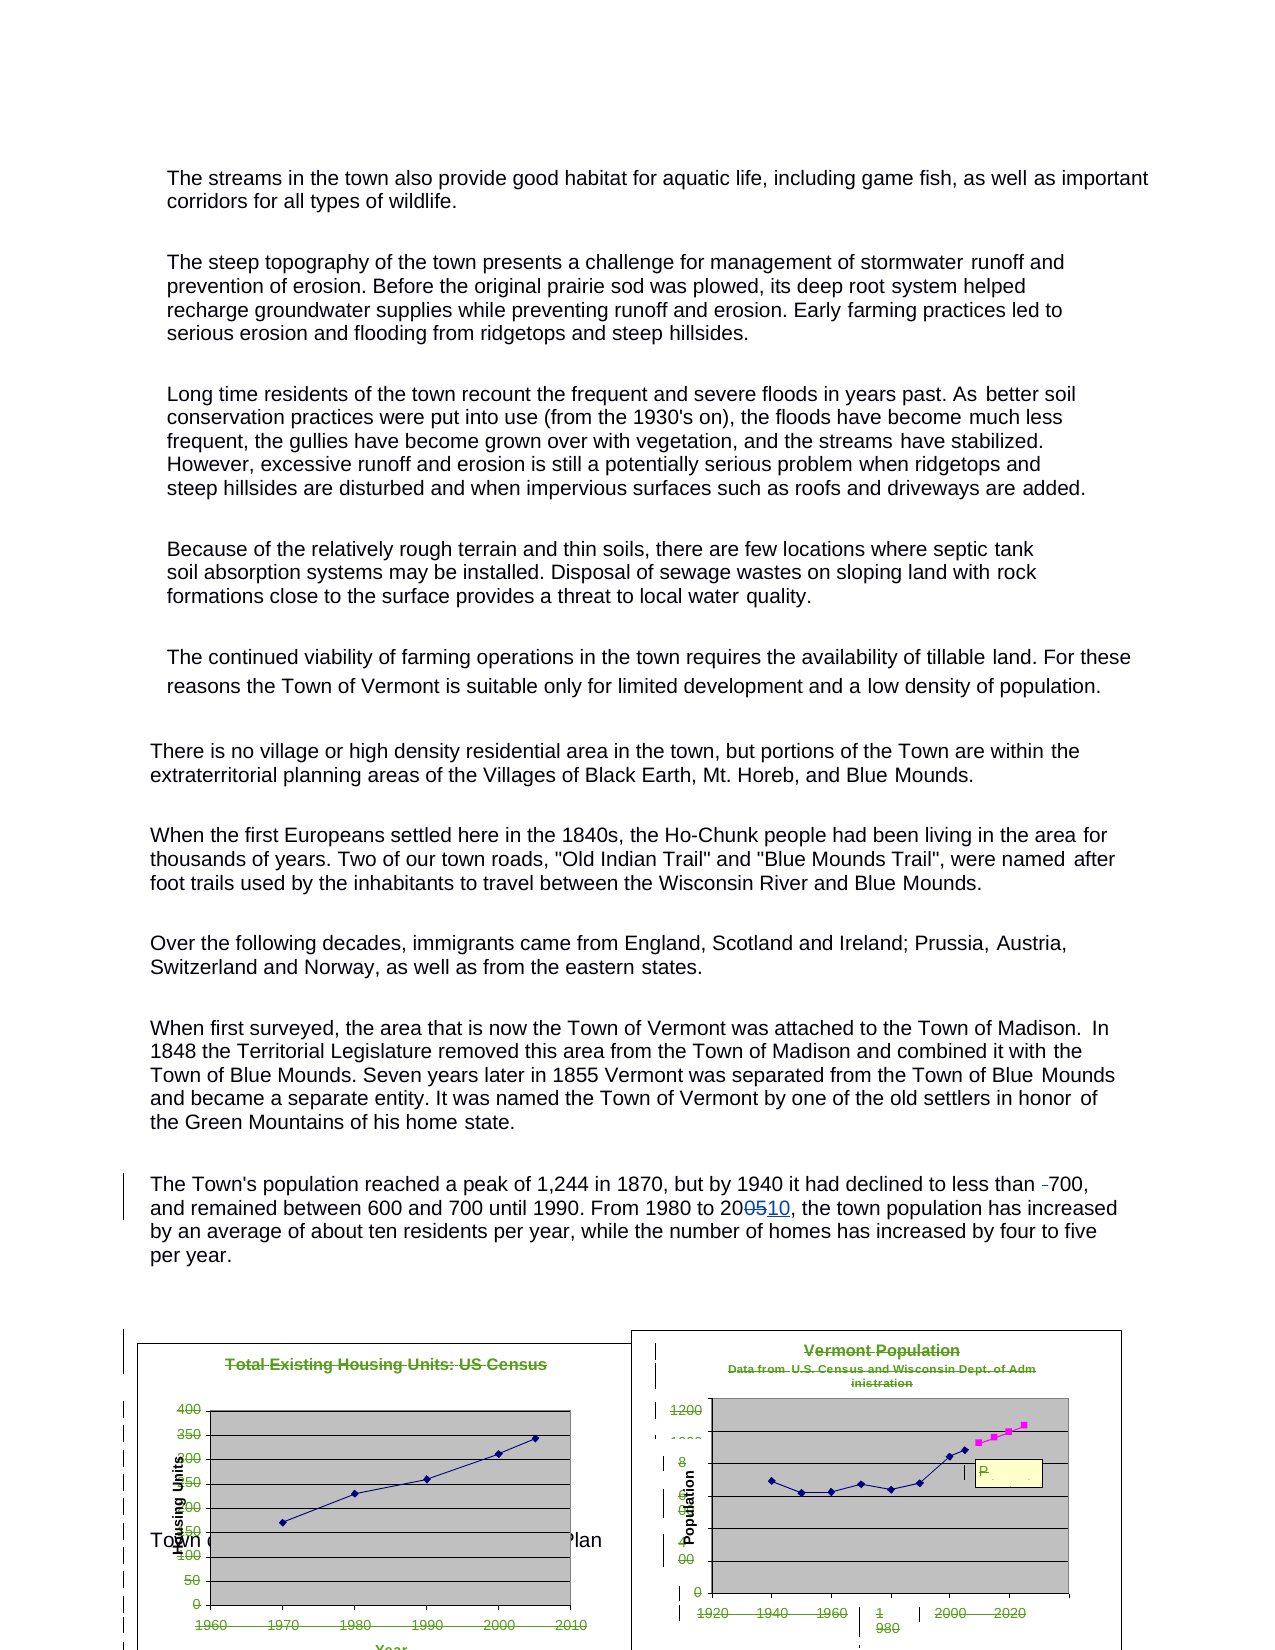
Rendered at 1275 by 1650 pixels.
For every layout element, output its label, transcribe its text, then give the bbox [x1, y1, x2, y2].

text When the first Europeans settled here in the 1840s, the Ho-Chunk people had been living in the area for thousands of years. Two of our town roads, "Old Indian Trail" and "Blue Mounds Trail", were named after foot trails used by the inhabitants to travel between the Wisconsin River and Blue Mounds. [150, 824, 1124, 895]
text The steep topography of the town presents a challenge for management of stormwater runoff and prevention of erosion. Before the original prairie sod was plowed, its deep root system helped recharge groundwater supplies while preventing runoff and erosion. Early farming practices led to serious erosion and flooding from ridgetops and steep hillsides. [167, 251, 1070, 345]
text When first surveyed, the area that is now the Town of Vermont was attached to the Town of Madison. In 1848 the Territorial Legislature removed this area from the Town of Madison and combined it with the Town of Blue Mounds. Seven years later in 1855 Vermont was separated from the Town of Blue Mounds and became a separate entity. It was named the Town of Vermont by one of the old settlers in honor of the Green Mountains of his home state. [150, 1016, 1124, 1134]
text The continued viability of farming operations in the town requires the availability of tillable land. For these reasons the Town of Vermont is suitable only for limited development and a low density of population. [167, 645, 1151, 698]
text Over the following decades, immigrants came from England, Scotland and Ireland; Prussia, Austria, Switzerland and Norway, as well as from the eastern states. [150, 932, 1124, 979]
text There is no village or high density residential area in the town, but portions of the Town are within the extraterritorial planning areas of the Villages of Black Earth, Mt. Horeb, and Blue Mounds. [150, 740, 1124, 787]
text The streams in the town also provide good habitat for aquatic life, including game fish, as well as important corridors for all types of wildlife. [167, 166, 1151, 213]
text Because of the relatively rough terrain and thin soils, there are few locations where septic tank soil absorption systems may be installed. Disposal of sewage wastes on sloping land with rock formations close to the surface provides a threat to local water quality. [167, 537, 1070, 608]
text The Town's population reached a peak of 1,244 in 1870, but by 1940 it had declined to less than 700, and remained between 600 and 700 until 1990. From 1980 to 20, the town population has increased by an average of about ten residents per year, while the number of homes has increased by four to five per year. [150, 1173, 1124, 1267]
text Long time residents of the town recount the frequent and severe floods in years past. As better soil conservation practices were put into use (from the 1930's on), the floods have become much less frequent, the gullies have become grown over with vegetation, and the streams have stabilized. However, excessive runoff and erosion is still a potentially serious problem when ridgetops and steep hillsides are disturbed and when impervious surfaces such as roofs and driveways are added. [167, 382, 1087, 500]
